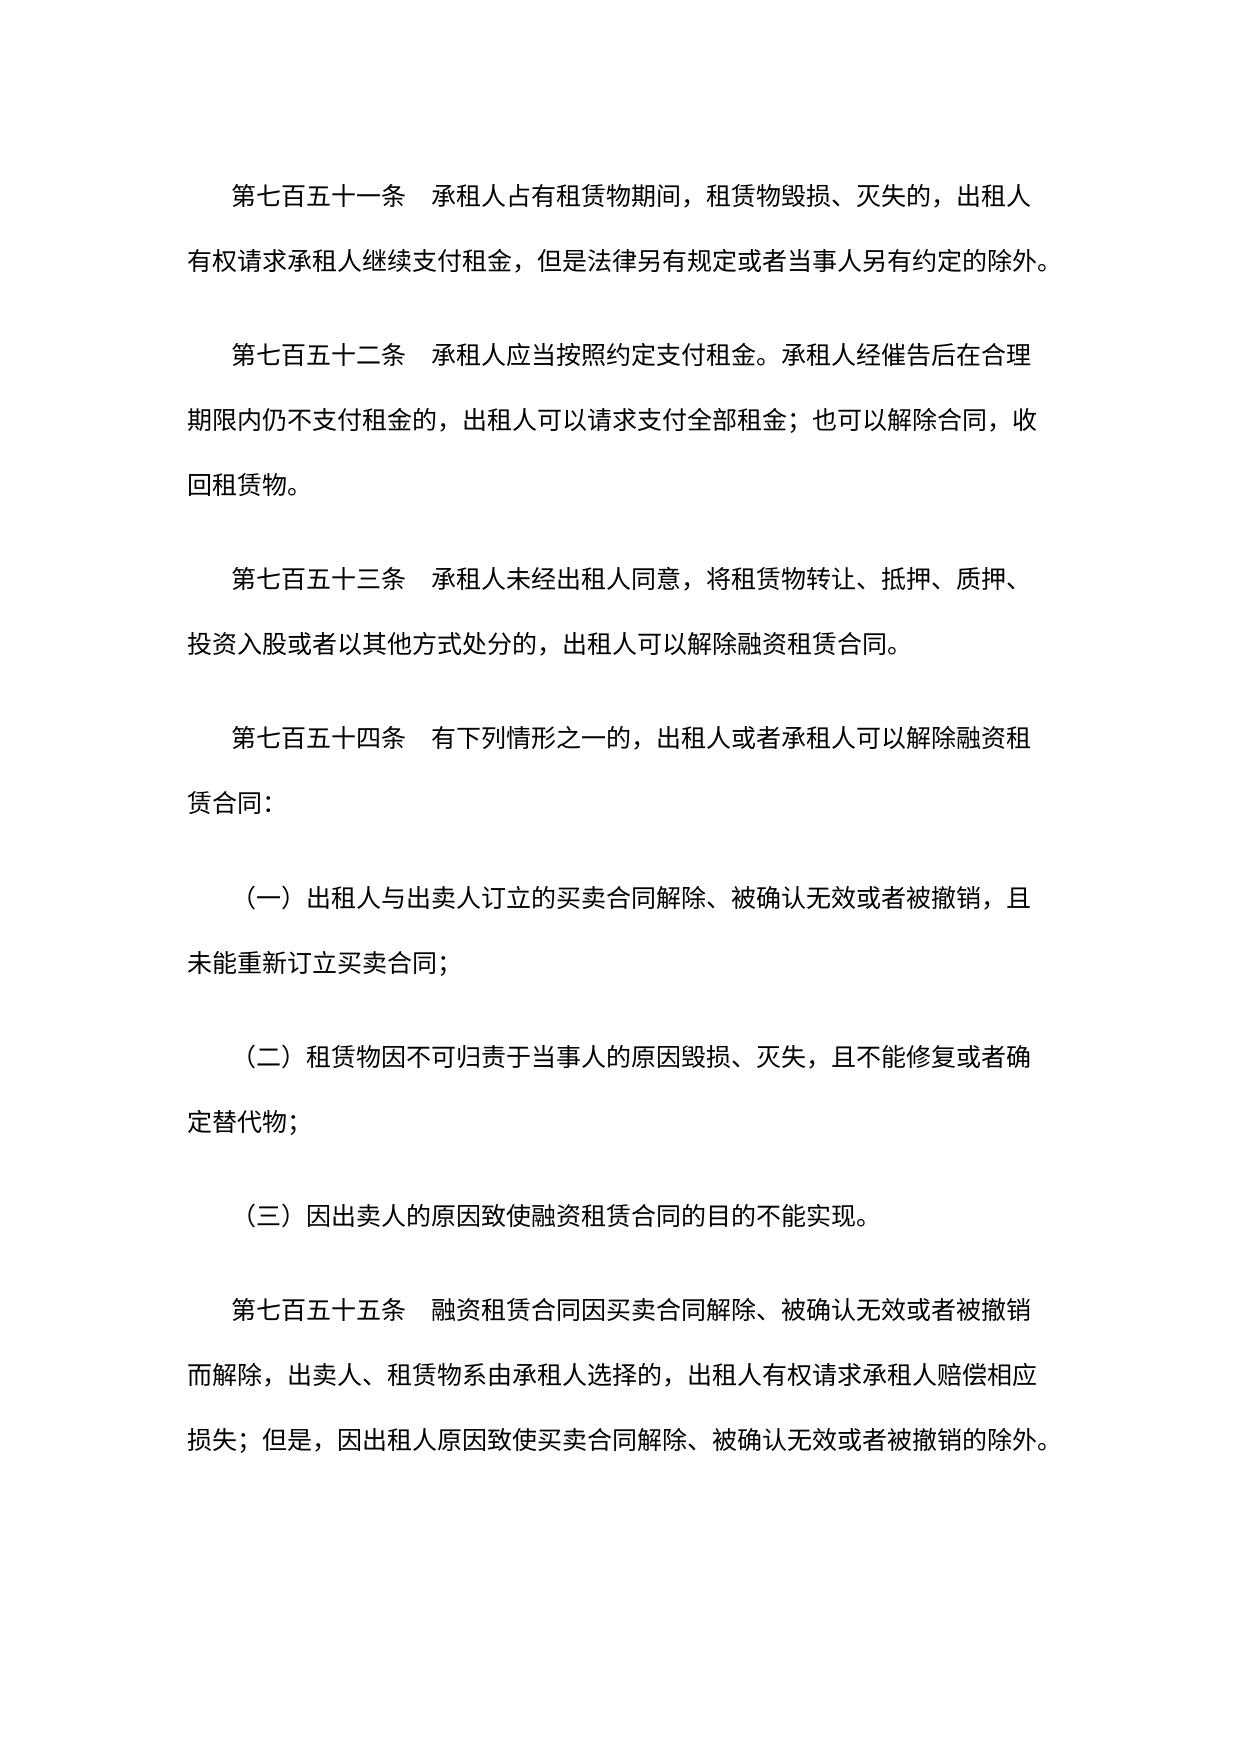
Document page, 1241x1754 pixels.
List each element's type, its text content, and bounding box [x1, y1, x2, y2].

text （三）因出卖人的原因致使融资租赁合同的目的不能实现。 [187, 1182, 1053, 1247]
text 第七百五十三条 承租人未经出租人同意，将租赁物转让、抵押、质押、投资入股或者以其他方式处分的，出租人可以解除融资租赁合同。 [187, 545, 1053, 675]
text 第七百五十二条 承租人应当按照约定支付租金。承租人经催告后在合理期限内仍不支付租金的，出租人可以请求支付全部租金；也可以解除合同，收回租赁物。 [187, 321, 1053, 516]
text （二）租赁物因不可归责于当事人的原因毁损、灭失，且不能修复或者确定替代物； [187, 1023, 1053, 1153]
text （一）出租人与出卖人订立的买卖合同解除、被确认无效或者被撤销，且未能重新订立买卖合同； [187, 864, 1053, 994]
text 第七百五十一条 承租人占有租赁物期间，租赁物毁损、灭失的，出租人有权请求承租人继续支付租金，但是法律另有规定或者当事人另有约定的除外。 [187, 162, 1053, 292]
text 第七百五十四条 有下列情形之一的，出租人或者承租人可以解除融资租赁合同： [187, 704, 1053, 834]
text 第七百五十五条 融资租赁合同因买卖合同解除、被确认无效或者被撤销而解除，出卖人、租赁物系由承租人选择的，出租人有权请求承租人赔偿相应损失；但是，因出租人原因致使买卖合同解除、被确认无效或者被撤销的除外。 [187, 1276, 1053, 1471]
